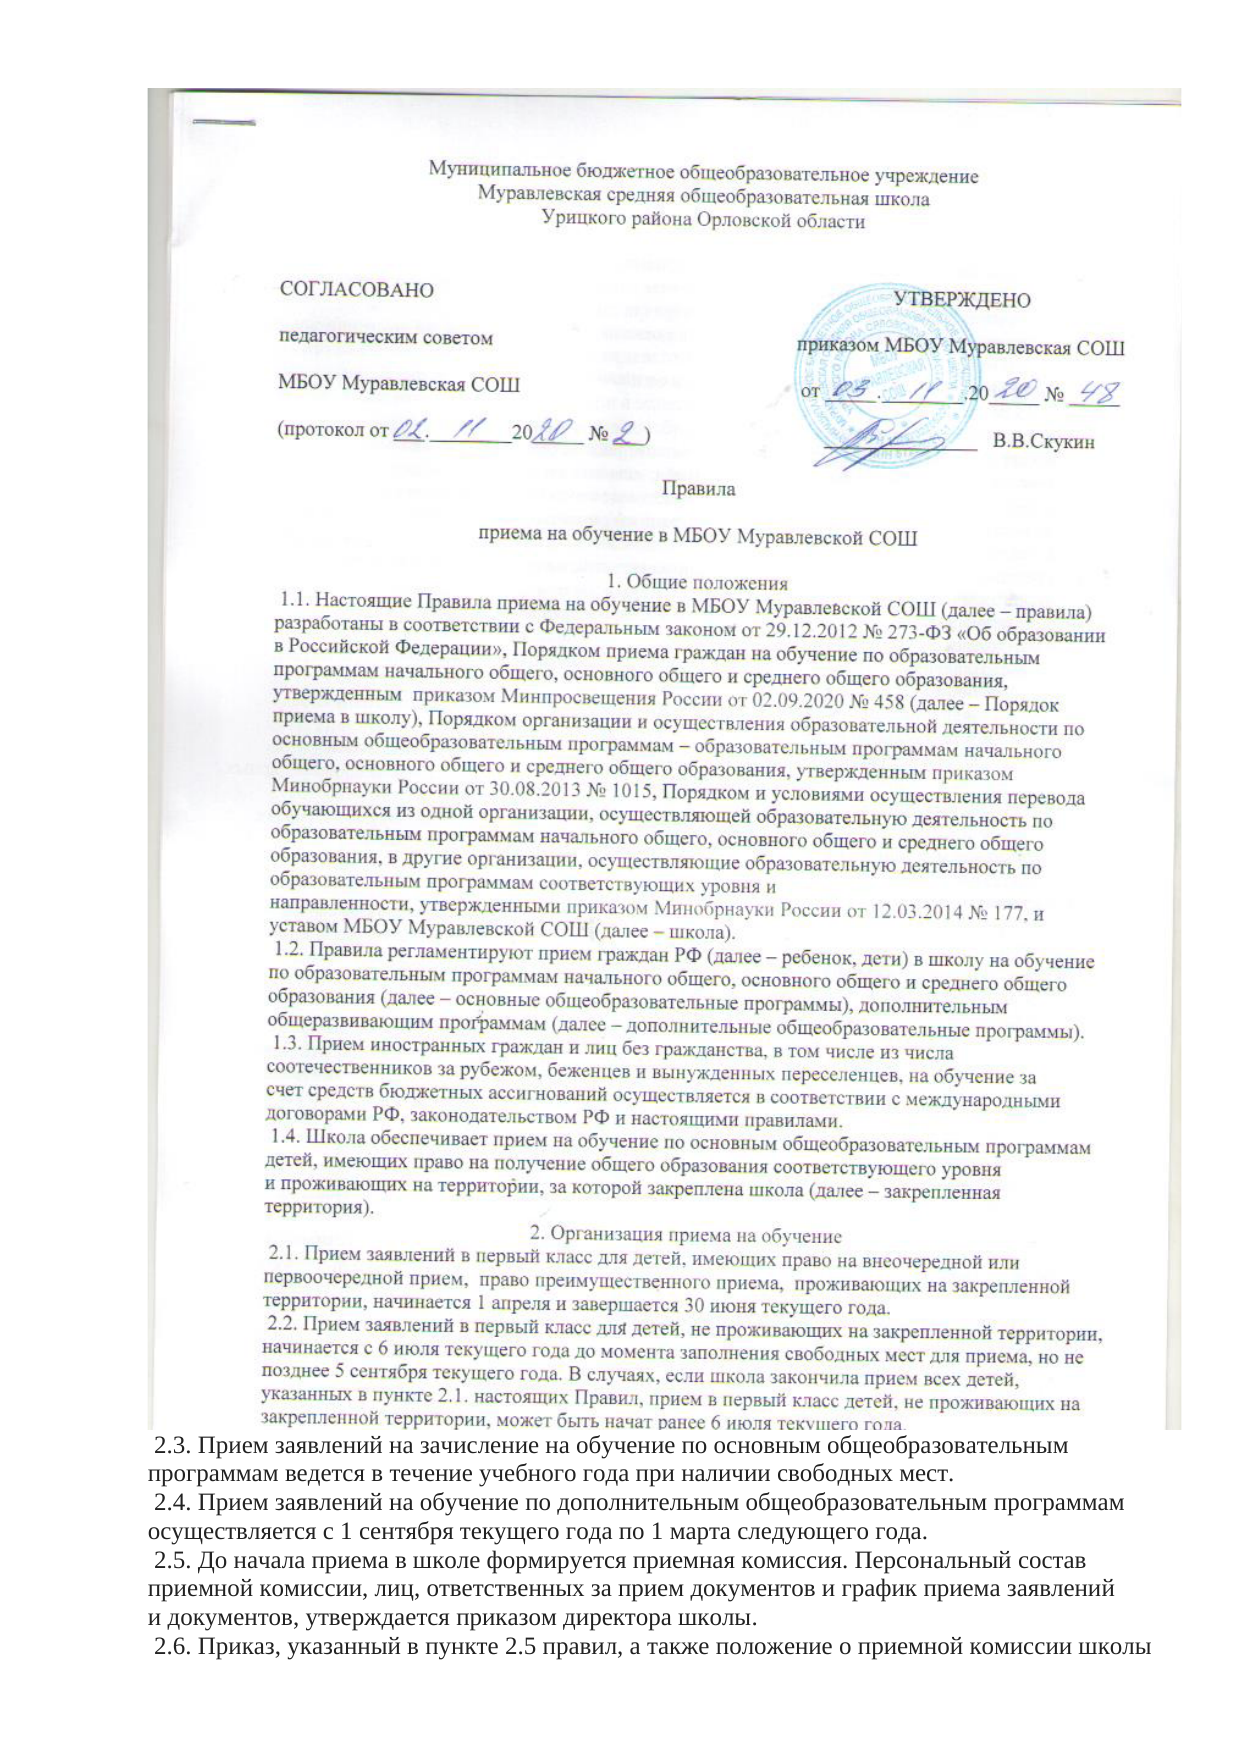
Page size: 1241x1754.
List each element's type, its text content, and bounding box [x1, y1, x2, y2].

text 2.4. Прием заявлений на обучение по дополнительным общеобразовательным программам осуществляется с 1 сентября текущего года по 1 марта следующего года. [928, 1487, 1181, 1545]
text 2.6. Приказ, указанный в пункте 2.5 правил, а также положение о приемной комиссии школы [148, 1631, 1181, 1660]
text 2.3. Прием заявлений на зачисление на обучение по основным общеобразовательным программам ведется в течение учебного года при наличии свободных мест. [148, 1430, 1181, 1487]
text 2.5. До начала приема в школе формируется приемная комиссия. Персональный состав приемной комиссии, лиц, ответственных за прием документов и график приема заявлений и документов, утверждается приказом директора школы. [148, 1545, 1181, 1631]
